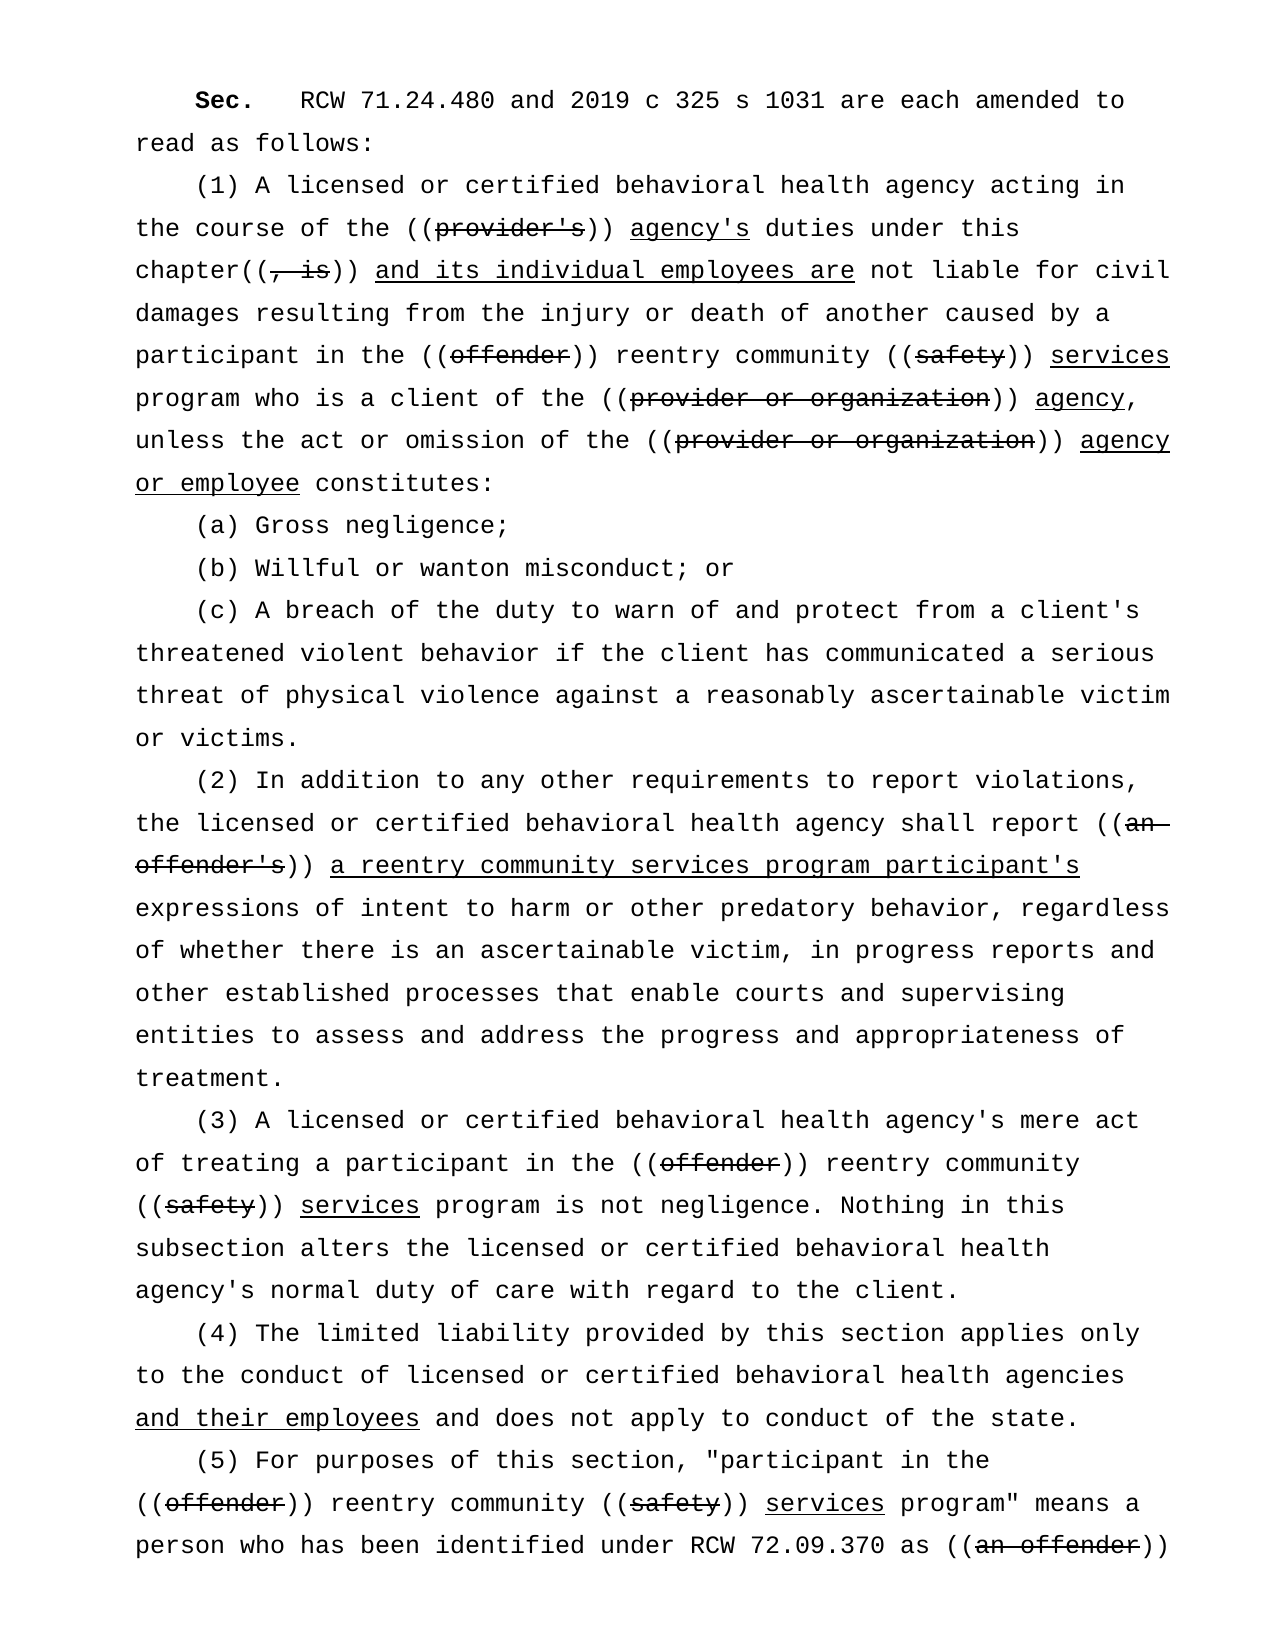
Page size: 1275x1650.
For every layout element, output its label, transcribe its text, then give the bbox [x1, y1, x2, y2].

text (a) Gross negligence; [135, 500, 1170, 542]
text (b) Willful or wanton misconduct; or [135, 542, 1170, 585]
text (c) A breach of the duty to warn of and protect from a client's threatened violent behavior if the client has communicated a serious threat of physical violence against a reasonably ascertainable victim or victims. [135, 585, 1170, 755]
text (1) A licensed or certified behavioral health agency acting in the course of the ((provider's)) agency's duties under this chapter((, is)) and its individual employees are not liable for civil damages resulting from the injury or death of another caused by a participant in the ((offender)) reentry community ((safety)) services program who is a client of the ((provider or organization)) agency, unless the act or omission of the ((provider or organization)) agency or employee constitutes: [135, 160, 1170, 500]
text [135, 1435, 1170, 1562]
text (3) A licensed or certified behavioral health agency's mere act of treating a participant in the ((offender)) reentry community ((safety)) services program is not negligence. Nothing in this subsection alters the licensed or certified behavioral health agency's normal duty of care with regard to the client. [135, 1095, 1170, 1307]
text Sec. RCW 71.24.480 and 2019 c 325 s 1031 are each amended to read as follows: [135, 75, 1170, 160]
text (2) In addition to any other requirements to report violations, the licensed or certified behavioral health agency shall report ((an offender's)) a reentry community services program participant's expressions of intent to harm or other predatory behavior, regardless of whether there is an ascertainable victim, in progress reports and other established processes that enable courts and supervising entities to assess and address the progress and appropriateness of treatment. [135, 755, 1170, 1095]
text (4) The limited liability provided by this section applies only to the conduct of licensed or certified behavioral health agencies and their employees and does not apply to conduct of the state. [135, 1307, 1170, 1435]
